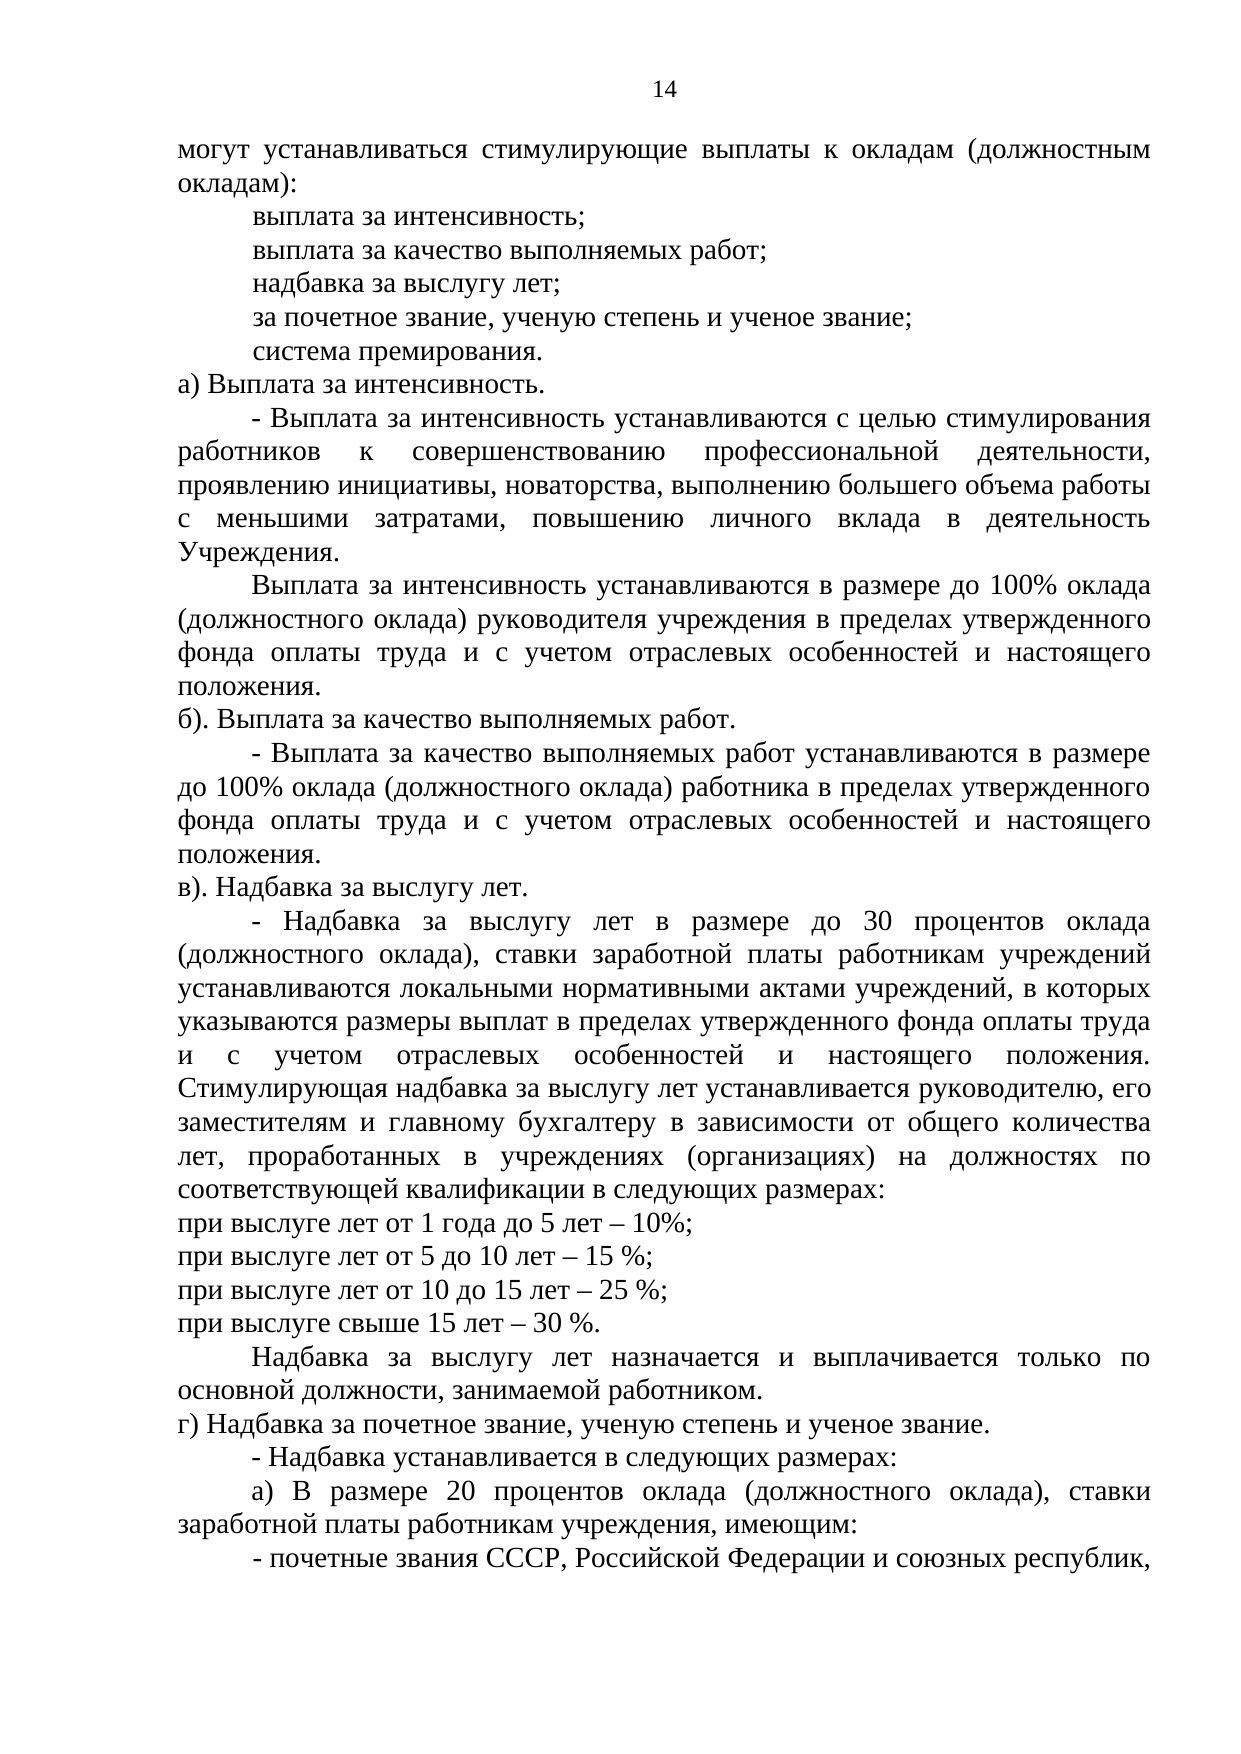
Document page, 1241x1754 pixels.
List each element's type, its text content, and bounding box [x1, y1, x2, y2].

text а) В размере 20 процентов оклада (должностного оклада), ставки заработной платы работникам учреждения, имеющим: [177, 1473, 1152, 1540]
text при выслуге свыше 15 лет – 30 %. [177, 1305, 1152, 1339]
text г) Надбавка за почетное звание, ученую степень и ученое звание. [177, 1406, 1152, 1439]
text при выслуге лет от 5 до 10 лет – 15 %; [177, 1238, 1152, 1272]
text - Выплата за интенсивность устанавливаются с целью стимулирования работников к совершенствованию профессиональной деятельности, проявлению инициативы, новаторства, выполнению большего объема работы с меньшими затратами, повышению личного вклада в деятельность Учреждения. [177, 400, 1152, 567]
text выплата за интенсивность; [177, 198, 1152, 232]
text в). Надбавка за выслугу лет. [177, 869, 1152, 903]
text надбавка за выслугу лет; [177, 266, 1152, 299]
text - Надбавка за выслугу лет в размере до 30 процентов оклада (должностного оклада), ставки заработной платы работникам учреждений устанавливаются локальными нормативными актами учреждений, в которых указываются размеры выплат в пределах утвержденного фонда оплаты труда и с учетом отраслевых особенностей и настоящего положения. Стимулирующая надбавка за выслугу лет устанавливается руководителю, его заместителям и главному бухгалтеру в зависимости от общего количества лет, проработанных в учреждениях (организациях) на должностях по соответствующей квалификации в следующих размерах: [177, 903, 1152, 1205]
text б). Выплата за качество выполняемых работ. [177, 702, 1152, 735]
text при выслуге лет от 10 до 15 лет – 25 %; [177, 1272, 1152, 1305]
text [177, 1540, 1152, 1574]
text Выплата за интенсивность устанавливаются в размере до 100% оклада (должностного оклада) руководителя учреждения в пределах утвержденного фонда оплаты труда и с учетом отраслевых особенностей и настоящего положения. [177, 567, 1152, 702]
text - Выплата за качество выполняемых работ устанавливаются в размере до 100% оклада (должностного оклада) работника в пределах утвержденного фонда оплаты труда и с учетом отраслевых особенностей и настоящего положения. [177, 735, 1152, 869]
text система премирования. [177, 333, 1152, 366]
text - Надбавка устанавливается в следующих размерах: [177, 1439, 1152, 1473]
text Надбавка за выслугу лет назначается и выплачивается только по основной должности, занимаемой работником. [177, 1339, 1152, 1406]
text а) Выплата за интенсивность. [177, 366, 1152, 400]
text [177, 131, 1152, 198]
text за почетное звание, ученую степень и ученое звание; [177, 299, 1152, 333]
text выплата за качество выполняемых работ; [177, 232, 1152, 266]
text при выслуге лет от 1 года до 5 лет – 10%; [177, 1205, 1152, 1238]
